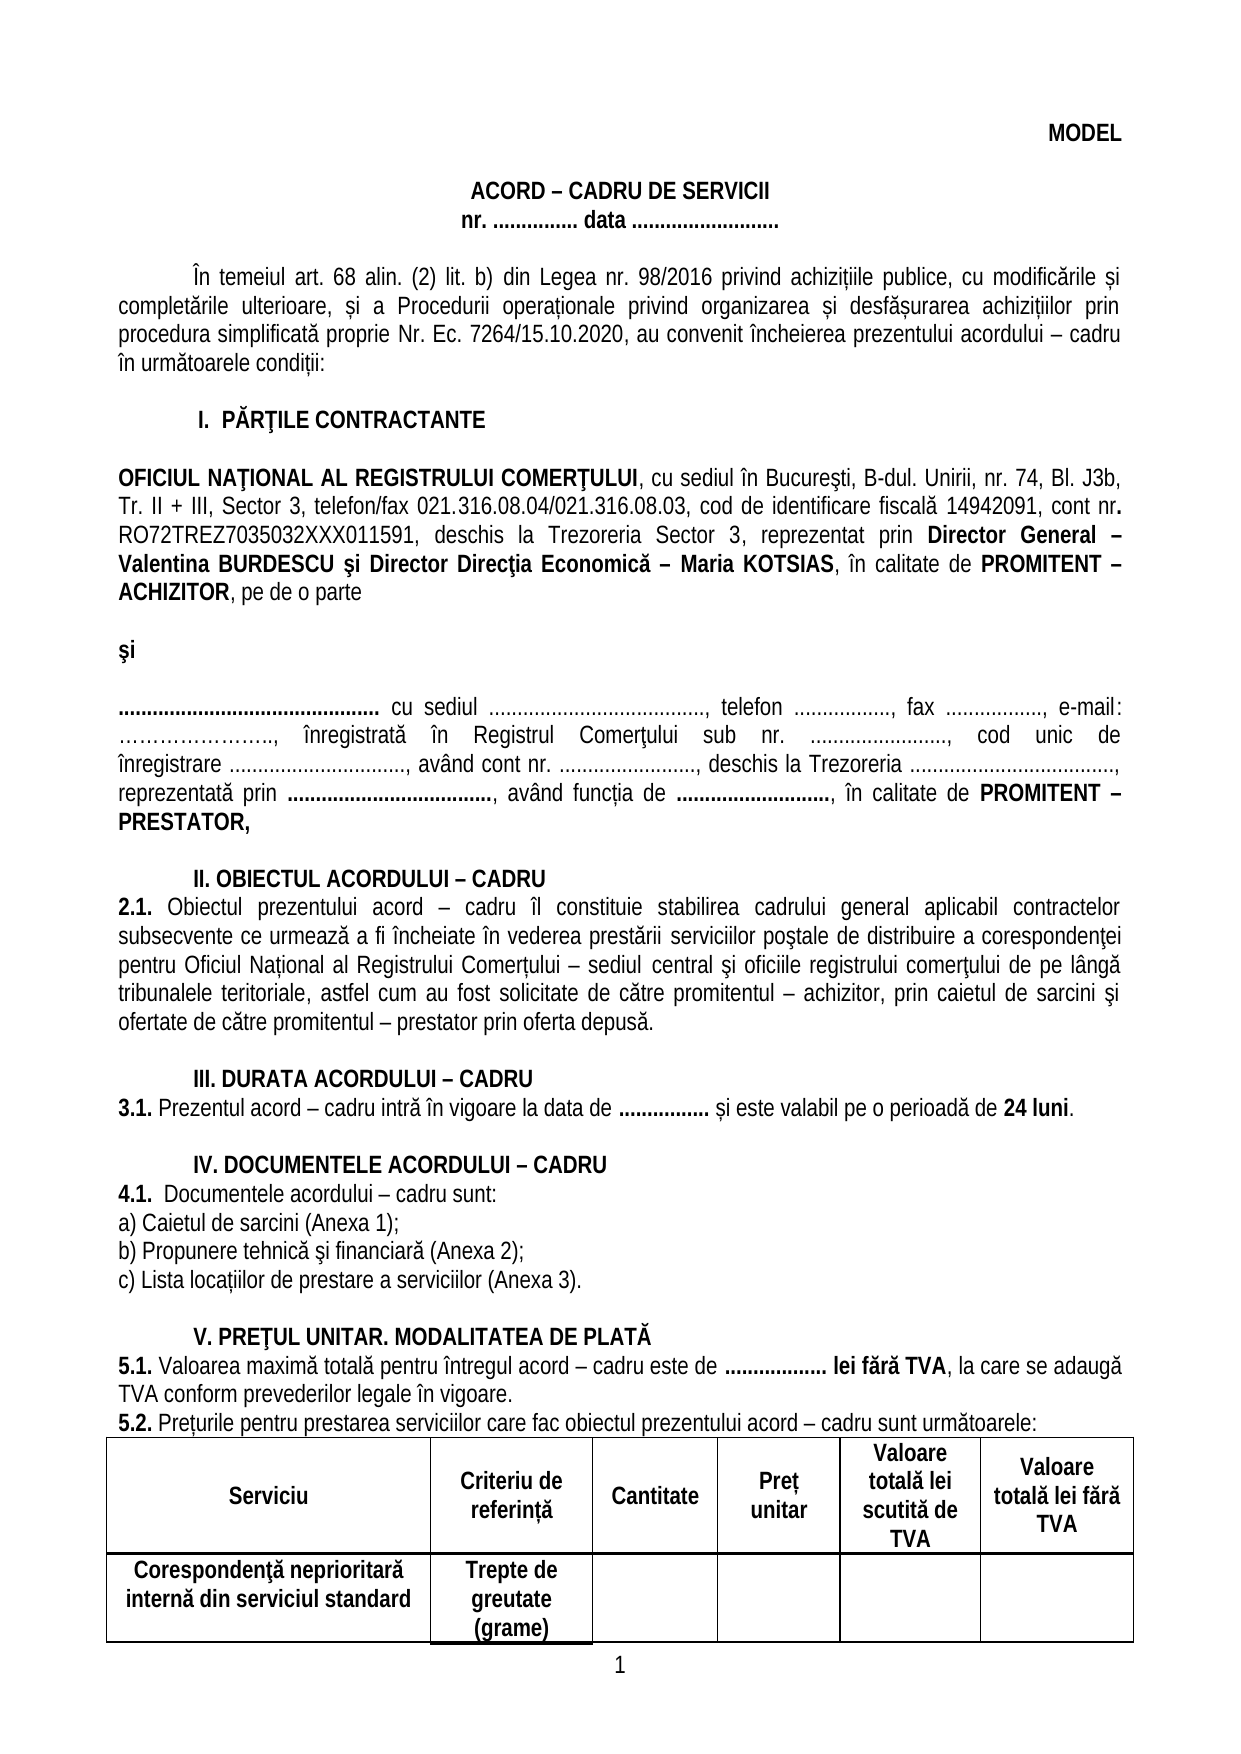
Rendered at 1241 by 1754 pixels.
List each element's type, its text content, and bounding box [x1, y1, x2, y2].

text c) Lista locațiilor de prestare a serviciilor (Anexa 3). [118, 1265, 1122, 1293]
text IV. DOCUMENTELE ACORDULUI – CADRU [118, 1150, 1122, 1179]
text În temeiul art. 68 alin. (2) lit. b) din Legea nr. 98/2016 privind achizițiile publice, cu modificările și completările ulterioare, și a Procedurii operaționale privind organizarea și desfășurarea achizițiilor prin procedura simplificată proprie Nr. Ec. 7264/15.10.2020, au convenit încheierea prezentului acordului – cadru în următoarele condiții: [118, 262, 1122, 377]
text şi [118, 634, 1122, 663]
table_header Serviciu [107, 1438, 430, 1552]
text OFICIUL NAŢIONAL AL REGISTRULUI COMERŢULUI, cu sediul în Bucureşti, B-dul. Unirii, nr. 74, Bl. J3b, Tr. II + III, Sector 3, telefon/fax 021.316.08.04/021.316.08.03, cod de identificare fiscală 14942091, cont nr. RO72TREZ7035032XXX011591, deschis la Trezoreria Sector 3, reprezentat prin Director General – Valentina BURDESCU şi Director Direcţia Economică – Maria KOTSIAS, în calitate de PROMITENT – ACHIZITOR, pe de o parte [118, 463, 1122, 606]
text 5.2. Prețurile pentru prestarea serviciilor care fac obiectul prezentului acord – cadru sunt următoarele: [118, 1408, 1122, 1437]
table_cell [718, 1555, 839, 1641]
text 5.1. Valoarea maximă totală pentru întregul acord – cadru este de .................. lei fără TVA, la care se adaugă TVA conform prevederilor legale în vigoare. [118, 1351, 1122, 1408]
text 4.1. Documentele acordului – cadru sunt: [118, 1179, 1122, 1207]
table_header Valoare totală lei scutită de TVA [841, 1438, 980, 1552]
list PĂRŢILE CONTRACTANTE [198, 405, 1122, 434]
text V. PREŢUL UNITAR. MODALITATEA DE PLATĂ [118, 1322, 1122, 1351]
text nr. ............... data .......................... [118, 205, 1122, 233]
text b) Propunere tehnică şi financiară (Anexa 2); [118, 1236, 1122, 1265]
text 2.1. Obiectul prezentului acord – cadru îl constituie stabilirea cadrului general aplicabil contractelor subsecvente ce urmează a fi încheiate în vederea prestării serviciilor poştale de distribuire a corespondenţei pentru Oficiul Național al Registrului Comerțului – sediul central şi oficiile registrului comerţului de pe lângă tribunalele teritoriale, astfel cum au fost solicitate de către promitentul – achizitor, prin caietul de sarcini şi ofertate de către promitentul – prestator prin oferta depusă. [118, 892, 1122, 1036]
table_cell Trepte de greutate (grame) [431, 1555, 592, 1641]
table_cell [981, 1555, 1133, 1641]
table_header Preț unitar [718, 1438, 839, 1552]
table_header Valoare totală lei fără TVA [981, 1438, 1133, 1552]
text III. DURATA ACORDULUI – CADRU [118, 1064, 1122, 1093]
table_cell [841, 1555, 980, 1641]
text a) Caietul de sarcini (Anexa 1); [118, 1207, 1122, 1236]
text ACORD – CADRU DE SERVICII [118, 176, 1122, 205]
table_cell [107, 1555, 430, 1641]
table_header Criteriu de referință [431, 1438, 592, 1552]
text .............................................. cu sediul ......................................, telefon ................., fax ................., e-mail: ………………….., înregistrată în Registrul Comerţului sub nr. ........................, cod unic de înregistrare ..............................., având cont nr. ........................, deschis la Trezoreria ...................................., reprezentată prin ...................................., având funcția de ..........................., în calitate de PROMITENT – PRESTATOR, [118, 692, 1122, 835]
table_header Cantitate [593, 1438, 717, 1552]
text II. OBIECTUL ACORDULUI – CADRU [118, 864, 1122, 892]
table_cell [593, 1555, 717, 1641]
text 3.1. Prezentul acord – cadru intră în vigoare la data de ................ și este valabil pe o perioadă de 24 luni. [118, 1093, 1122, 1122]
